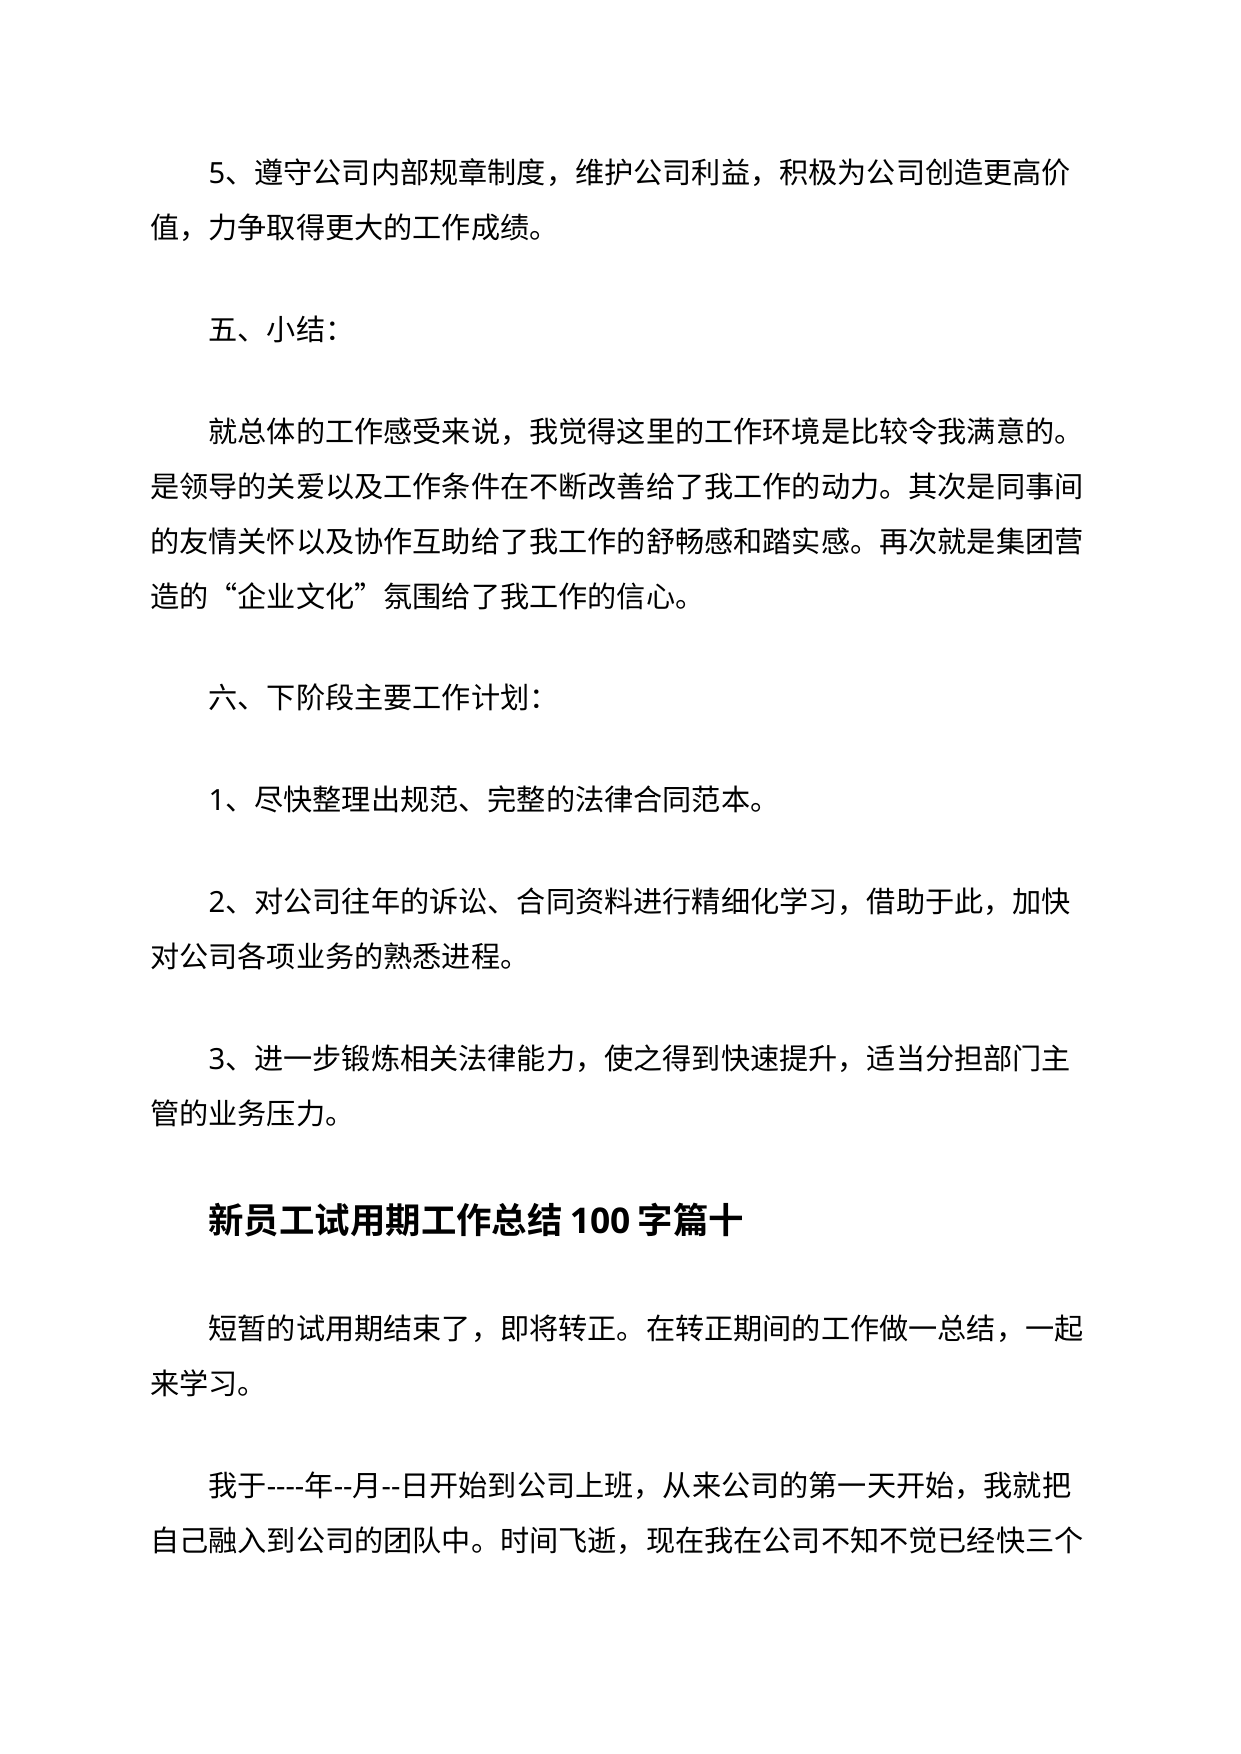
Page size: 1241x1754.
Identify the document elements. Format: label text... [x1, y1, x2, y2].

text 短暂的试用期结束了，即将转正。在转正期间的工作做一总结，一起来学习。 [150, 1306, 1090, 1403]
text 新员工试用期工作总结100字篇十 [150, 1192, 1090, 1244]
text 5、遵守公司内部规章制度，维护公司利益，积极为公司创造更高价值，力争取得更大的工作成绩。 [150, 150, 1090, 247]
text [150, 1462, 1090, 1560]
text 六、下阶段主要工作计划： [150, 675, 1090, 717]
text 就总体的工作感受来说，我觉得这里的工作环境是比较令我满意的。是领导的关爱以及工作条件在不断改善给了我工作的动力。其次是同事间的友情关怀以及协作互助给了我工作的舒畅感和踏实感。再次就是集团营造的“企业文化”氛围给了我工作的信心。 [150, 408, 1090, 616]
text 五、小结： [150, 307, 1090, 349]
text 2、对公司往年的诉讼、合同资料进行精细化学习，借助于此，加快对公司各项业务的熟悉进程。 [150, 879, 1090, 976]
text 3、进一步锻炼相关法律能力，使之得到快速提升，适当分担部门主管的业务压力。 [150, 1036, 1090, 1133]
text 1、尽快整理出规范、完整的法律合同范本。 [150, 777, 1090, 819]
